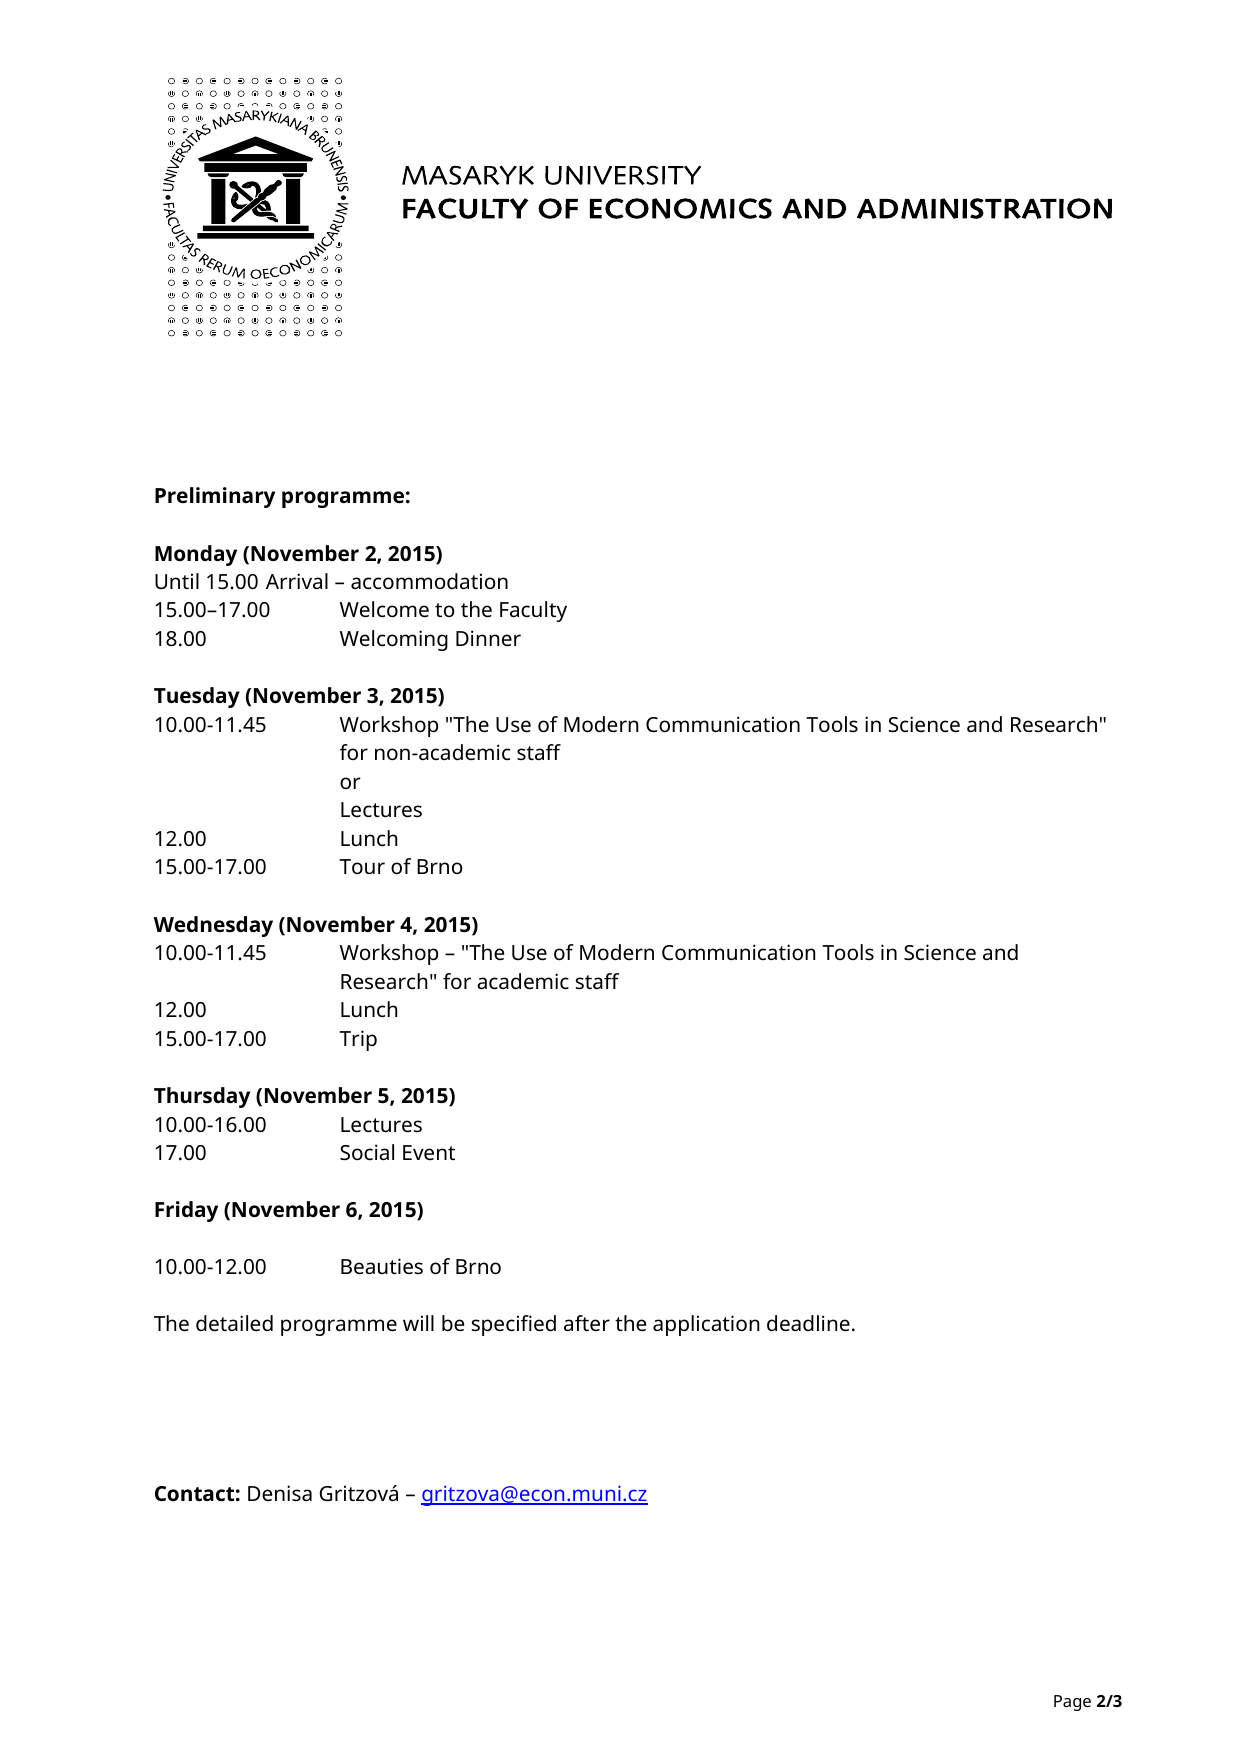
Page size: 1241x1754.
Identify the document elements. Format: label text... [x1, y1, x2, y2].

text 10.00-12.00 Beauties of Brno [118, 1252, 1122, 1280]
text Wednesday (November 4, 2015) [118, 910, 1122, 938]
text 12.00 Lunch [118, 995, 1122, 1024]
text 18.00 Welcoming Dinner [118, 624, 1122, 652]
text 10.00-11.45 Workshop – "The Use of Modern Communication Tools in Science and Research" for academic staff [153, 938, 1122, 995]
text Lectures [118, 795, 1122, 824]
text Until 15.00 Arrival – accommodation [118, 567, 1122, 596]
text Tuesday (November 3, 2015) [118, 682, 1122, 710]
text 15.00-17.00 Tour of Brno [118, 852, 1122, 881]
text Thursday (November 5, 2015) [118, 1081, 1122, 1110]
text 15.00-17.00 Trip [118, 1024, 1122, 1052]
text 12.00 Lunch [118, 824, 1122, 852]
text 10.00-16.00 Lectures [153, 1110, 1122, 1138]
text or [118, 767, 1122, 795]
text Contact: Denisa Gritzová – gritzova@econ.muni.cz [118, 1479, 1122, 1508]
text 10.00-11.45 Workshop "The Use of Modern Communication Tools in Science and Research" for non-academic staff [153, 710, 1122, 767]
text Preliminary programme: [118, 481, 1122, 509]
text The detailed programme will be specified after the application deadline. [118, 1309, 1122, 1337]
text 15.00–17.00 Welcome to the Faculty [118, 596, 1122, 624]
text Friday (November 6, 2015) [118, 1195, 1122, 1223]
text 17.00 Social Event [118, 1138, 1122, 1167]
text Monday (November 2, 2015) [118, 539, 1122, 567]
